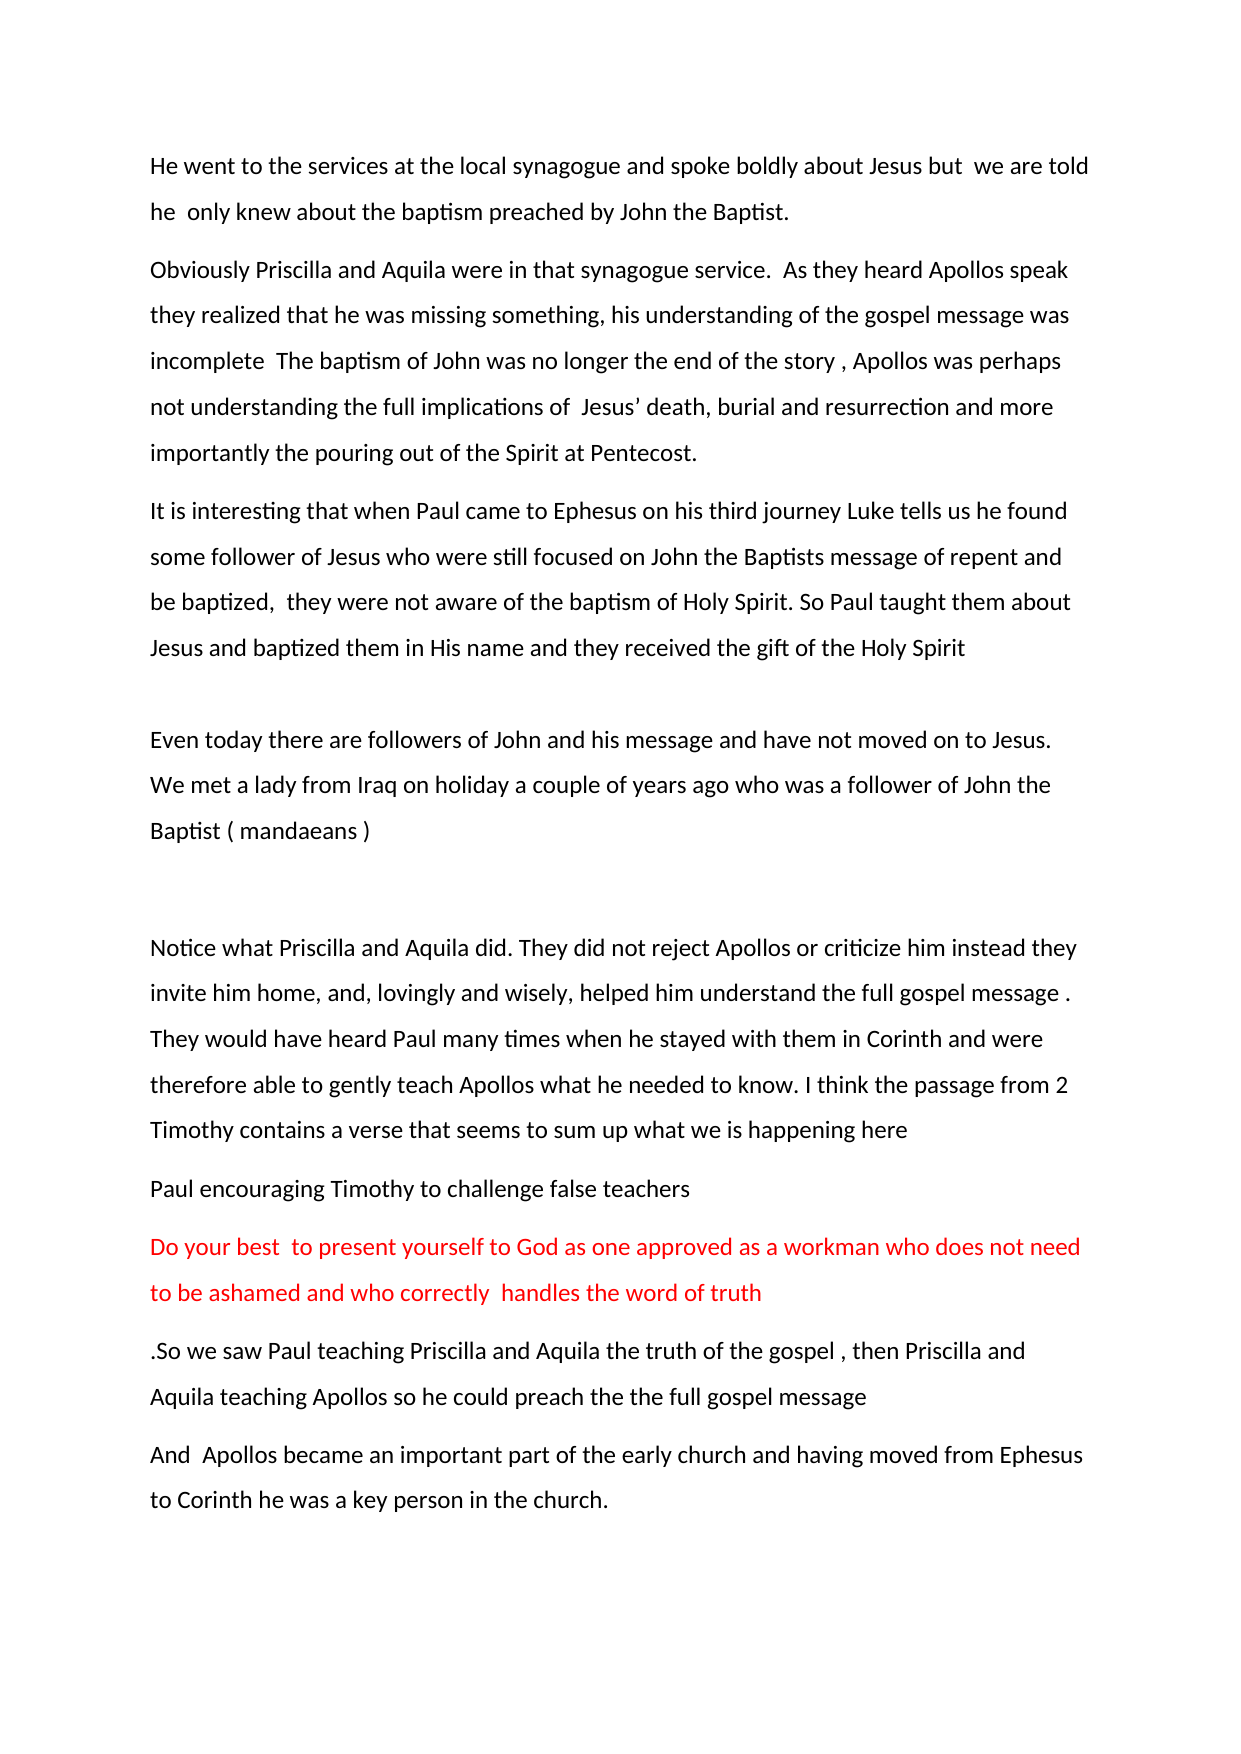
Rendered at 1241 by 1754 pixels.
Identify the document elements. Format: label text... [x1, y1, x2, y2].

text Even today there are followers of John and his message and have not moved on to Jesus. We met a lady from Iraq on holiday a couple of years ago who was a follower of John the Baptist ( mandaeans ) [150, 724, 1090, 846]
text And Apollos became an important part of the early church and having moved from Ephesus to Corinth he was a key person in the church. [150, 1439, 1090, 1515]
text .So we saw Paul teaching Priscilla and Aquila the truth of the gospel , then Priscilla and Aquila teaching Apollos so he could preach the the full gospel message [150, 1335, 1090, 1411]
text He went to the services at the local synagogue and spoke boldly about Jesus but we are told he only knew about the baptism preached by John the Baptist. [150, 150, 1090, 226]
text Notice what Priscilla and Aquila did. They did not reject Apollos or criticize him instead they invite him home, and, lovingly and wisely, helped him understand the full gospel message . They would have heard Paul many times when he stayed with them in Corinth and were therefore able to gently teach Apollos what he needed to know. I think the passage from 2 Timothy contains a verse that seems to sum up what we is happening here [150, 932, 1090, 1145]
text Do your best to present yourself to God as one approved as a workman who does not need to be ashamed and who correctly handles the word of truth [150, 1231, 1090, 1307]
text Obviously Priscilla and Aquila were in that synagogue service. As they heard Apollos speak they realized that he was missing something, his understanding of the gospel message was incomplete The baptism of John was no longer the end of the story , Apollos was perhaps not understanding the full implications of Jesus’ death, burial and resurrection and more importantly the pouring out of the Spirit at Pentecost. [150, 254, 1090, 467]
text It is interesting that when Paul came to Ephesus on his third journey Luke tells us he found some follower of Jesus who were still focused on John the Baptists message of repent and be baptized, they were not aware of the baptism of Holy Spirit. So Paul taught them about Jesus and baptized them in His name and they received the gift of the Holy Spirit [150, 495, 1090, 663]
text Paul encouraging Timothy to challenge false teachers [150, 1173, 1090, 1203]
